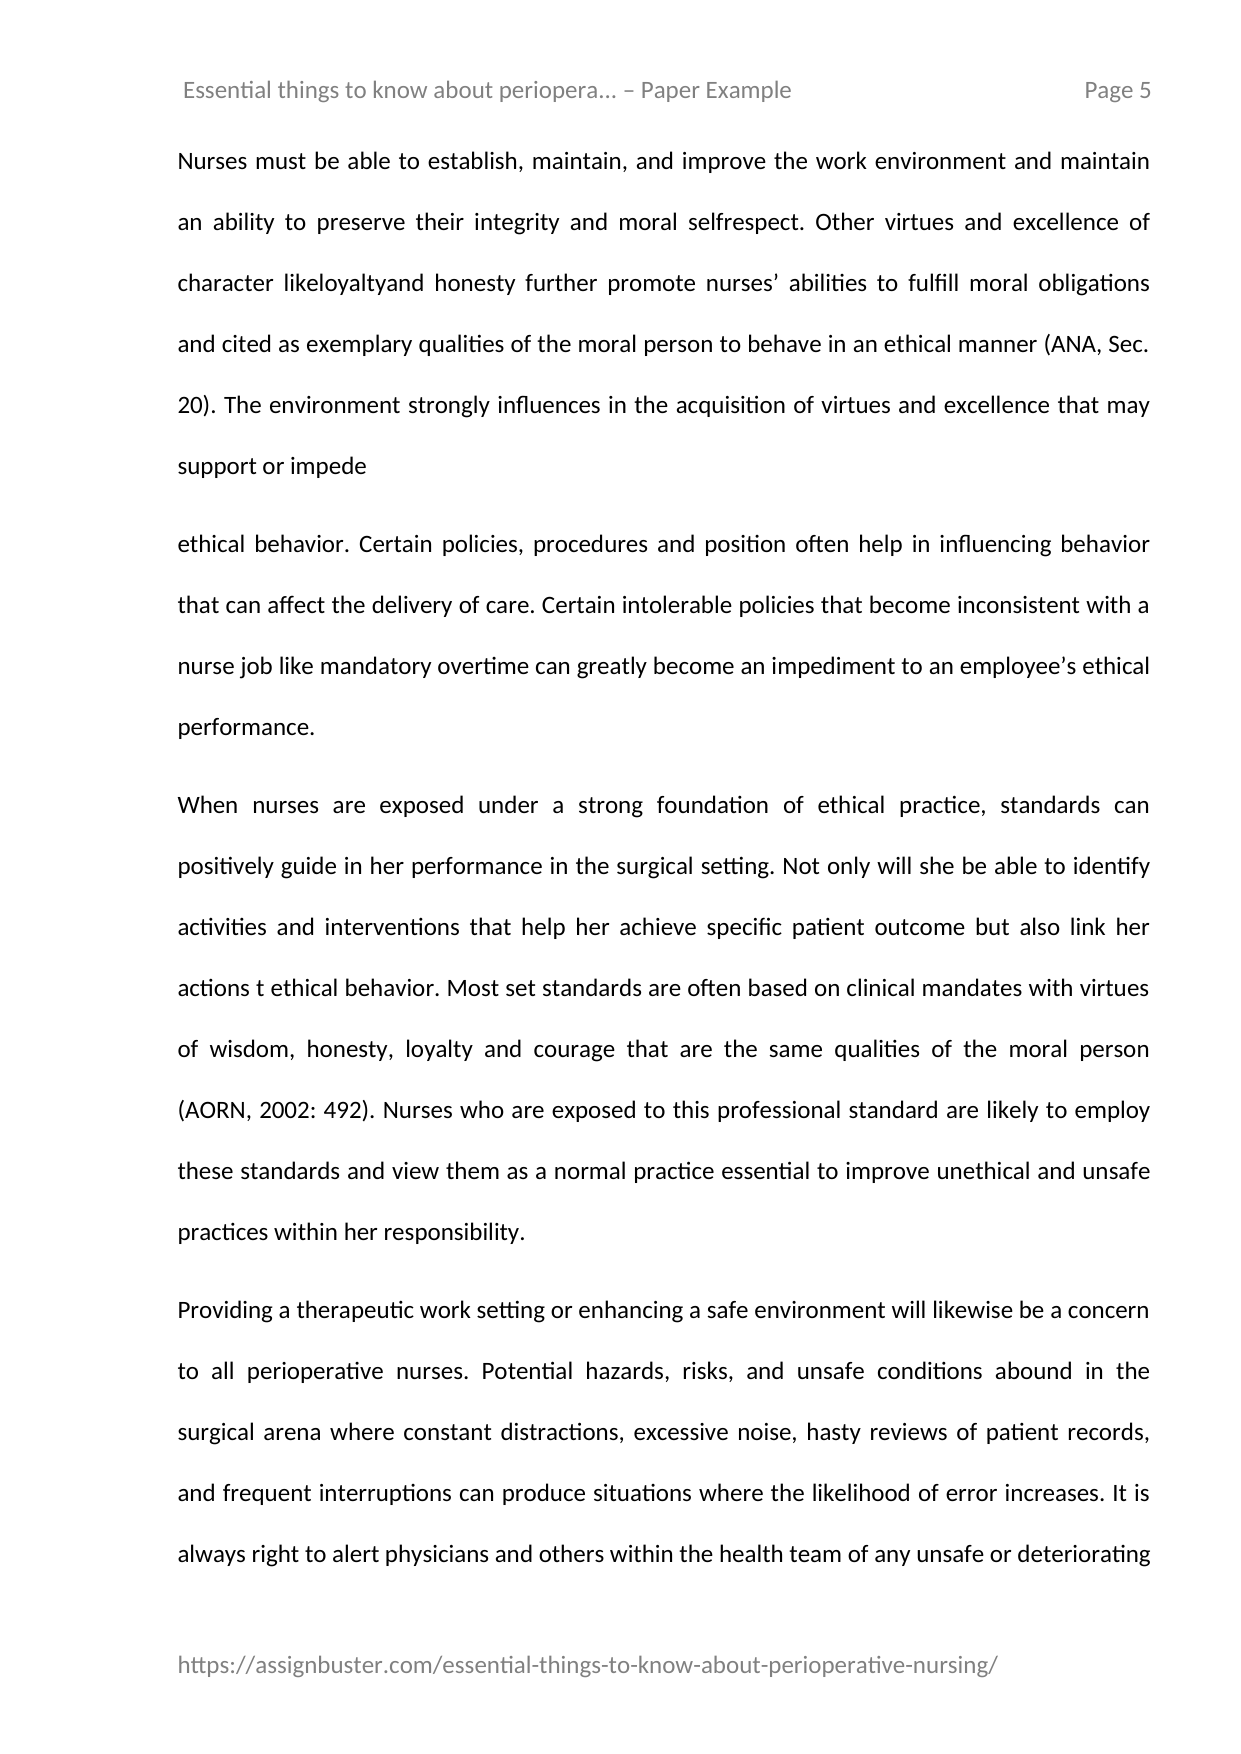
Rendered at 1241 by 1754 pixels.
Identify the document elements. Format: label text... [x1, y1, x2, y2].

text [177, 1294, 1152, 1568]
text Nurses must be able to establish, maintain, and improve the work environment and maintain an ability to preserve their integrity and moral selfrespect. Other virtues and excellence of character likeloyaltyand honesty further promote nurses’ abilities to fulfill moral obligations and cited as exemplary qualities of the moral person to behave in an ethical manner (ANA, Sec. 20). The environment strongly influences in the acquisition of virtues and excellence that may support or impede [177, 145, 1152, 481]
text When nurses are exposed under a strong foundation of ethical practice, standards can positively guide in her performance in the surgical setting. Not only will she be able to identify activities and interventions that help her achieve specific patient outcome but also link her actions t ethical behavior. Most set standards are often based on clinical mandates with virtues of wisdom, honesty, loyalty and courage that are the same qualities of the moral person (AORN, 2002: 492). Nurses who are exposed to this professional standard are likely to employ these standards and view them as a normal practice essential to improve unethical and unsafe practices within her responsibility. [177, 789, 1152, 1247]
text ethical behavior. Certain policies, procedures and position often help in influencing behavior that can affect the delivery of care. Certain intolerable policies that become inconsistent with a nurse job like mandatory overtime can greatly become an impediment to an employee’s ethical performance. [177, 528, 1152, 742]
